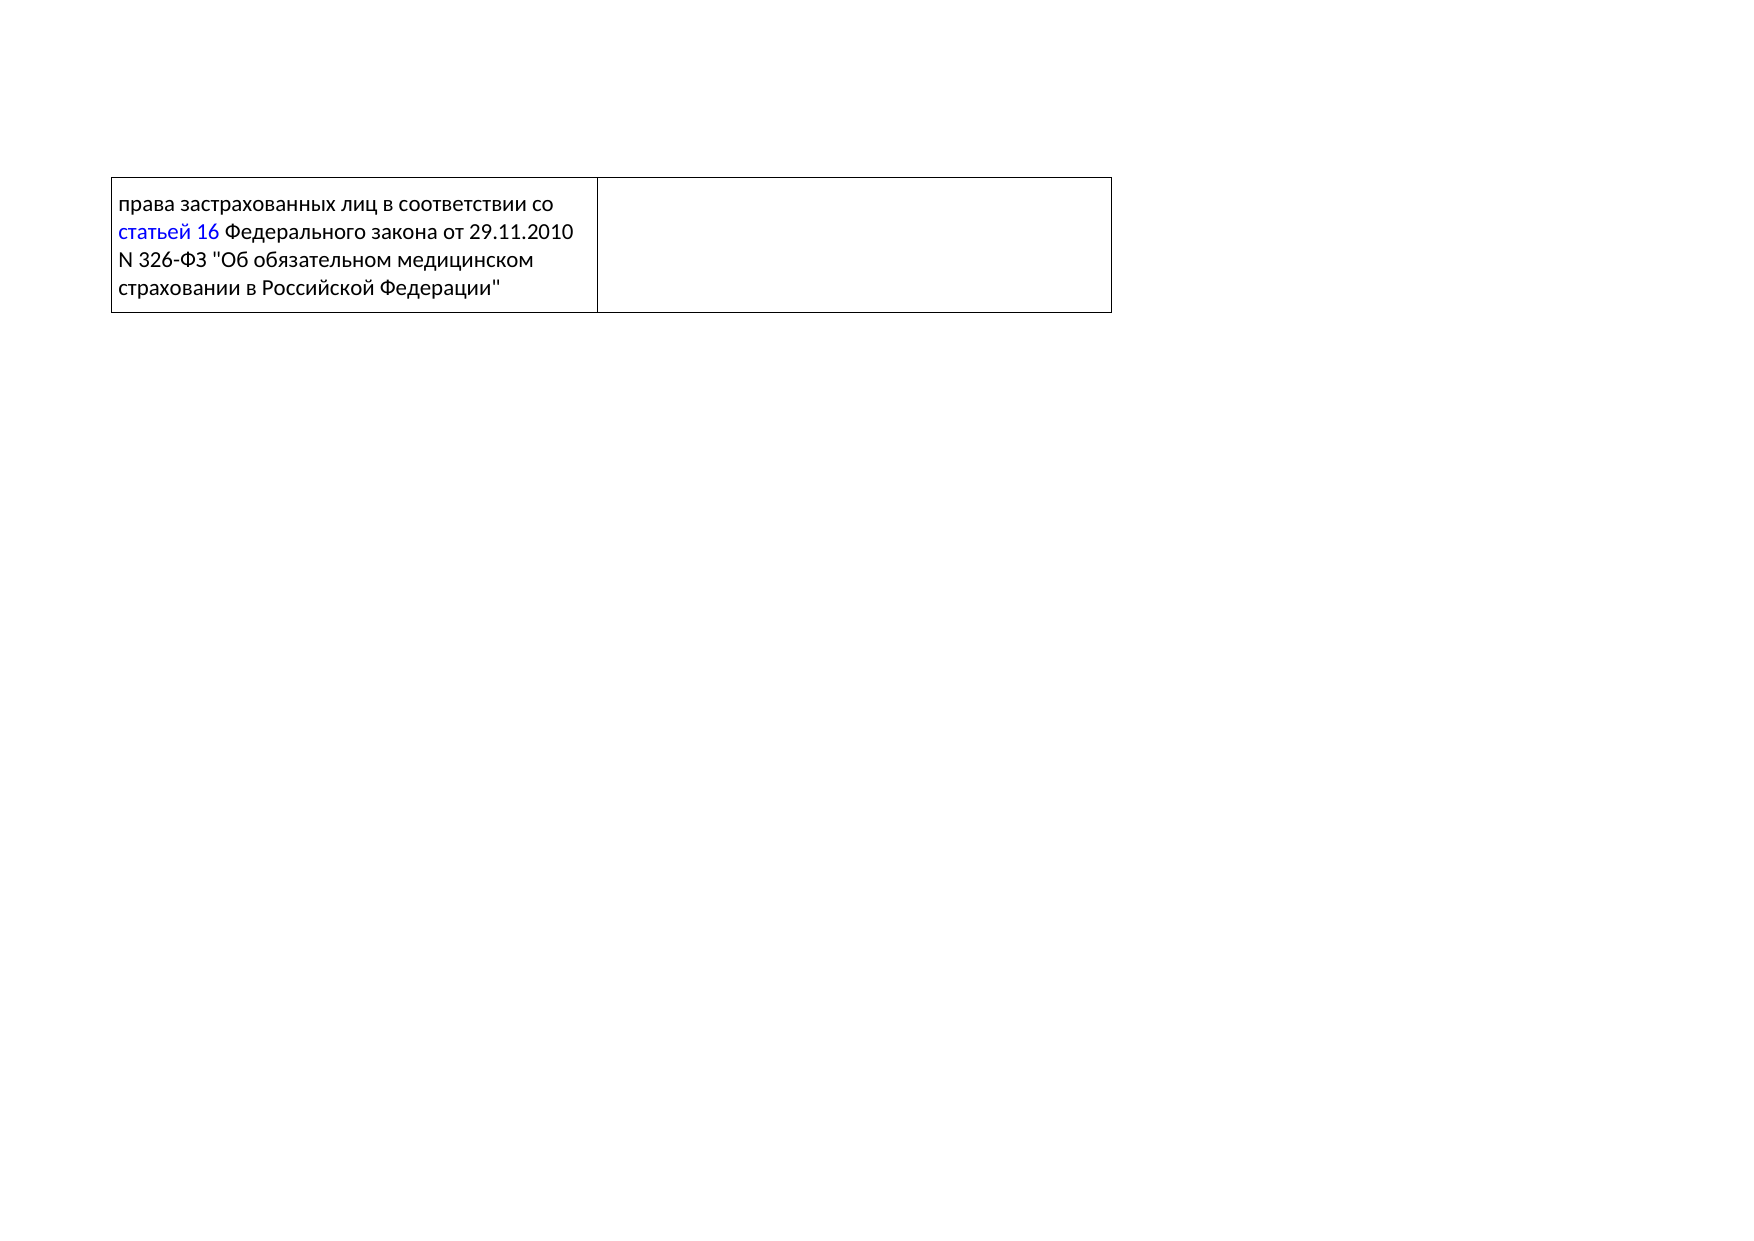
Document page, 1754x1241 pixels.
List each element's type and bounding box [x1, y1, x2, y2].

table_cell [112, 178, 597, 312]
table_cell [598, 178, 1111, 312]
